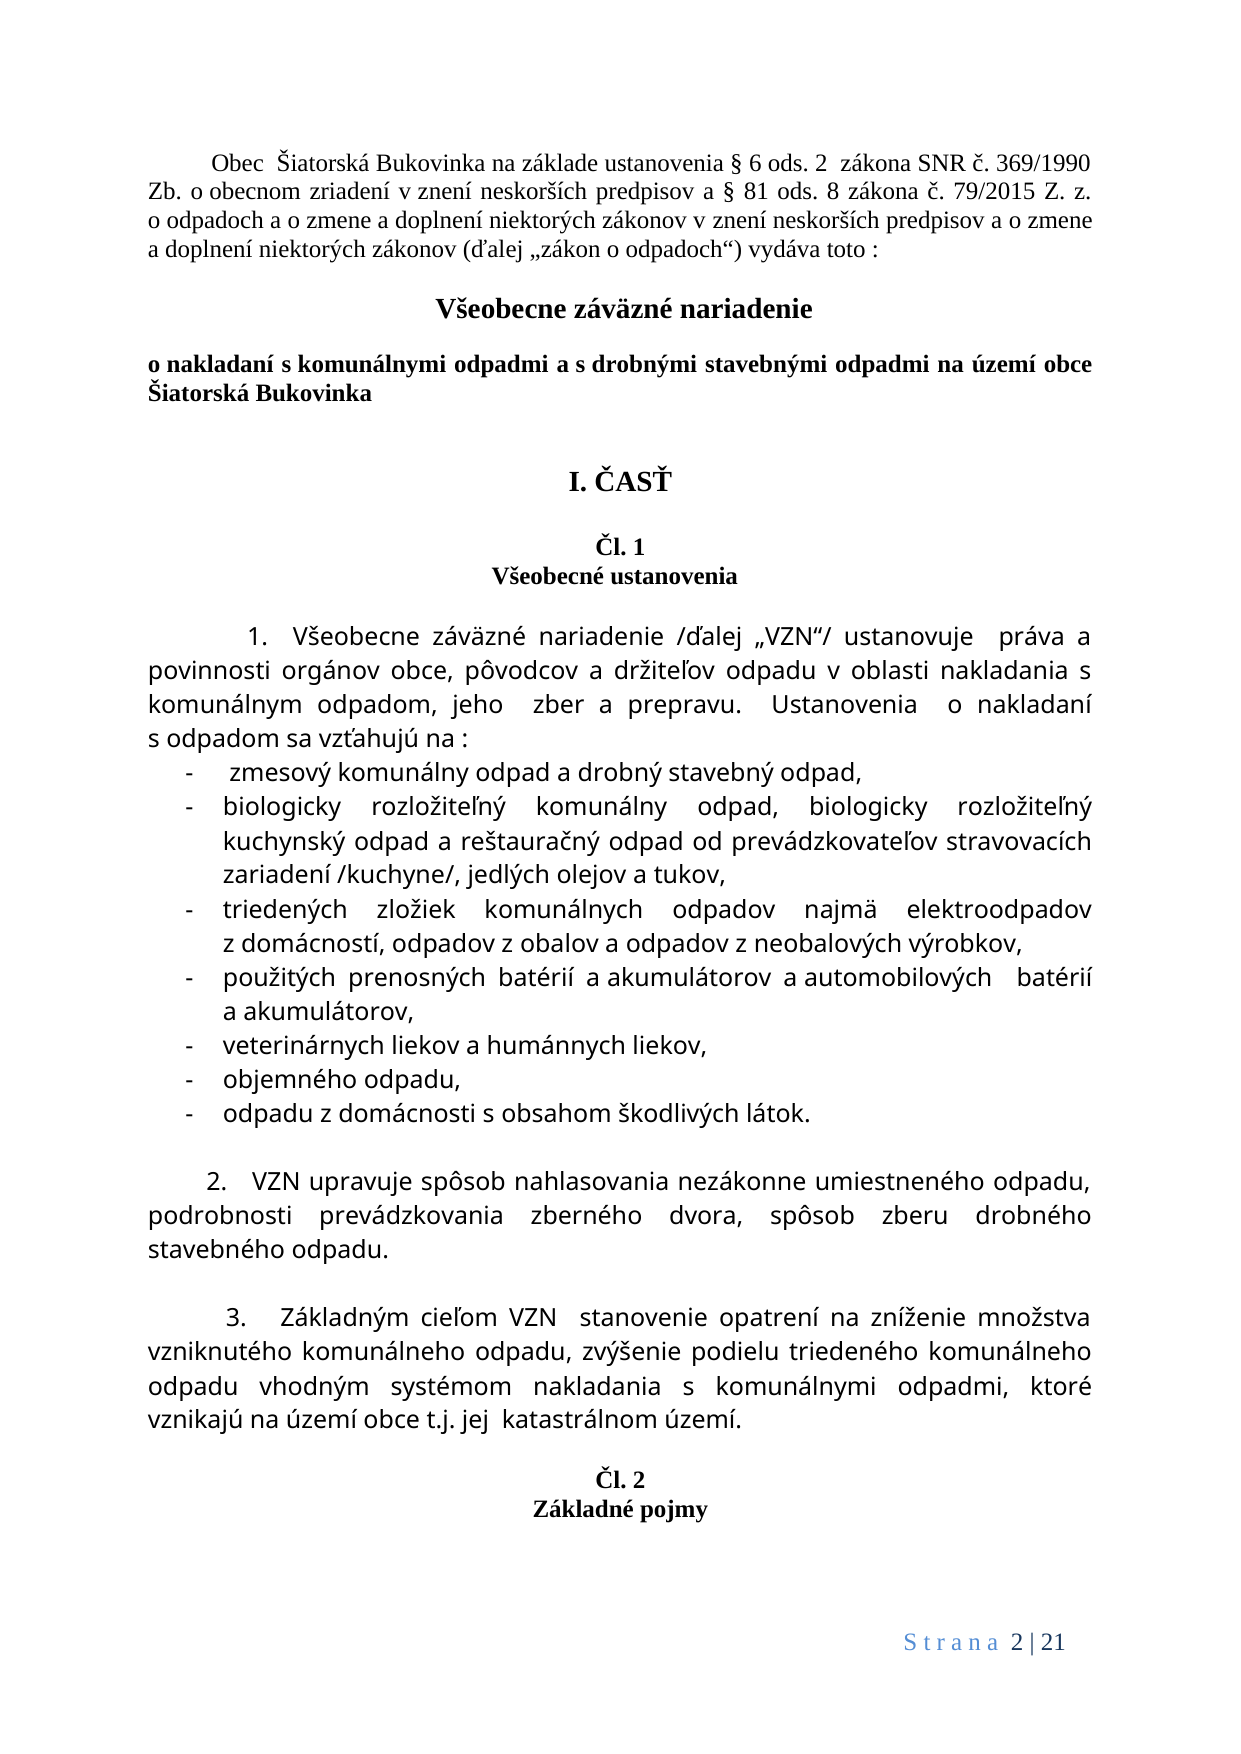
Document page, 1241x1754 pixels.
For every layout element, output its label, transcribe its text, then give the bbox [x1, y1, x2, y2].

text o nakladaní s komunálnymi odpadmi a s drobnými stavebnými odpadmi na území obce Šiatorská Bukovinka [148, 349, 1093, 406]
list triedených zložiek komunálnych odpadov najmä elektroodpadov z domácností, odpadov z obalov a odpadov z neobalových výrobkov, [185, 891, 1093, 959]
list veterinárnych liekov a humánnych liekov, [185, 1027, 1093, 1062]
text 2. VZN upravuje spôsob nahlasovania nezákonne umiestneného odpadu, podrobnosti prevádzkovania zberného dvora, spôsob zberu drobného stavebného odpadu. [148, 1164, 1093, 1266]
subtitle I. ČASŤ [148, 464, 1093, 497]
list objemného odpadu, [185, 1062, 1093, 1096]
list odpadu z domácnosti s obsahom škodlivých látok. [185, 1096, 1093, 1130]
list použitých prenosných batérií a akumulátorov a automobilových batérií a akumulátorov, [185, 959, 1093, 1027]
text Všeobecne záväzné nariadenie [148, 291, 1093, 325]
subtitle Čl. 1 [148, 532, 1093, 561]
text 3. Základným cieľom VZN stanovenie opatrení na zníženie množstva vzniknutého komunálneho odpadu, zvýšenie podielu triedeného komunálneho odpadu vhodným systémom nakladania s komunálnymi odpadmi, ktoré vznikajú na území obce t.j. jej katastrálnom území. [148, 1300, 1093, 1436]
subtitle Základné pojmy [148, 1494, 1093, 1522]
list biologicky rozložiteľný komunálny odpad, biologicky rozložiteľný kuchynský odpad a reštauračný odpad od prevádzkovateľov stravovacích zariadení /kuchyne/, jedlých olejov a tukov, [185, 789, 1093, 891]
list zmesový komunálny odpad a drobný stavebný odpad, [185, 755, 1093, 789]
text Všeobecné ustanovenia [148, 561, 1093, 590]
text Obec Šiatorská Bukovinka na základe ustanovenia § 6 ods. 2 zákona SNR č. 369/1990 Zb. o obecnom zriadení v znení neskorších predpisov a § 81 ods. 8 zákona č. 79/2015 Z. z. o odpadoch a o zmene a doplnení niektorých zákonov v znení neskorších predpisov a o zmene a doplnení niektorých zákonov (ďalej „zákon o odpadoch“) vydáva toto : [148, 148, 1093, 263]
subtitle Čl. 2 [148, 1465, 1093, 1494]
text 1. Všeobecne záväzné nariadenie /ďalej „VZN“/ ustanovuje práva a povinnosti orgánov obce, pôvodcov a držiteľov odpadu v oblasti nakladania s komunálnym odpadom, jeho zber a prepravu. Ustanovenia o nakladaní s odpadom sa vzťahujú na : [148, 619, 1093, 755]
